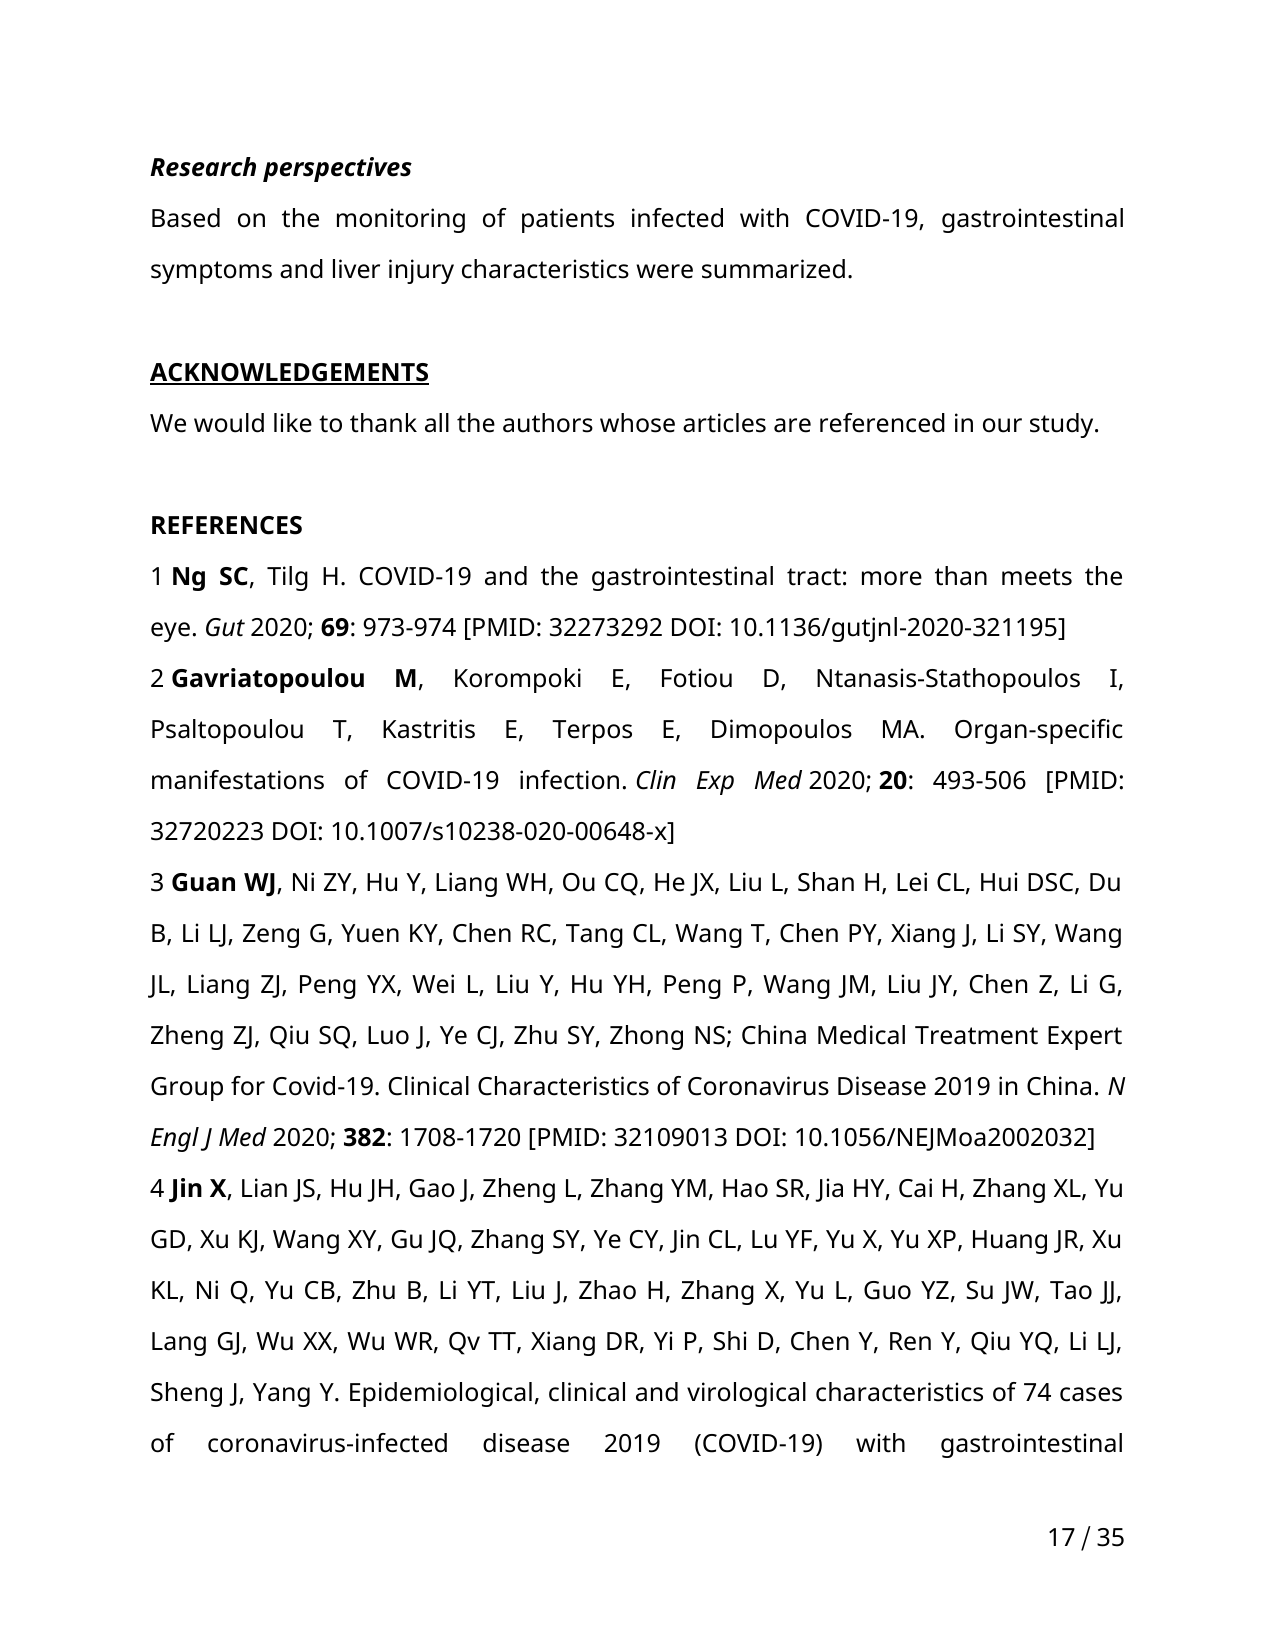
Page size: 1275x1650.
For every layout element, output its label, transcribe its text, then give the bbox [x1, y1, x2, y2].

text Based on the monitoring of patients infected with COVID-19, gastrointestinal symptoms and liver injury characteristics were summarized. [150, 201, 1125, 286]
text 1 Ng SC, Tilg H. COVID-19 and the gastrointestinal tract: more than meets the eye. Gut 2020; 69: 973-974 [PMID: 32273292 DOI: 10.1136/gutjnl-2020-321195] [150, 558, 1125, 643]
text Research perspectives [150, 150, 1125, 184]
text REFERENCES [150, 507, 1125, 541]
text 3 Guan WJ, Ni ZY, Hu Y, Liang WH, Ou CQ, He JX, Liu L, Shan H, Lei CL, Hui DSC, Du B, Li LJ, Zeng G, Yuen KY, Chen RC, Tang CL, Wang T, Chen PY, Xiang J, Li SY, Wang JL, Liang ZJ, Peng YX, Wei L, Liu Y, Hu YH, Peng P, Wang JM, Liu JY, Chen Z, Li G, Zheng ZJ, Qiu SQ, Luo J, Ye CJ, Zhu SY, Zhong NS; China Medical Treatment Expert Group for Covid-19. Clinical Characteristics of Coronavirus Disease 2019 in China. N Engl J Med 2020; 382: 1708-1720 [PMID: 32109013 DOI: 10.1056/NEJMoa2002032] [150, 864, 1125, 1154]
text 2 Gavriatopoulou M, Korompoki E, Fotiou D, Ntanasis-Stathopoulos I, Psaltopoulou T, Kastritis E, Terpos E, Dimopoulos MA. Organ-specific manifestations of COVID-19 infection. Clin Exp Med 2020; 20: 493-506 [PMID: 32720223 DOI: 10.1007/s10238-020-00648-x] [150, 660, 1125, 848]
text We would like to thank all the authors whose articles are referenced in our study. [150, 405, 1125, 439]
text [150, 1171, 1125, 1460]
text ACKNOWLEDGEMENTS [150, 354, 1125, 388]
